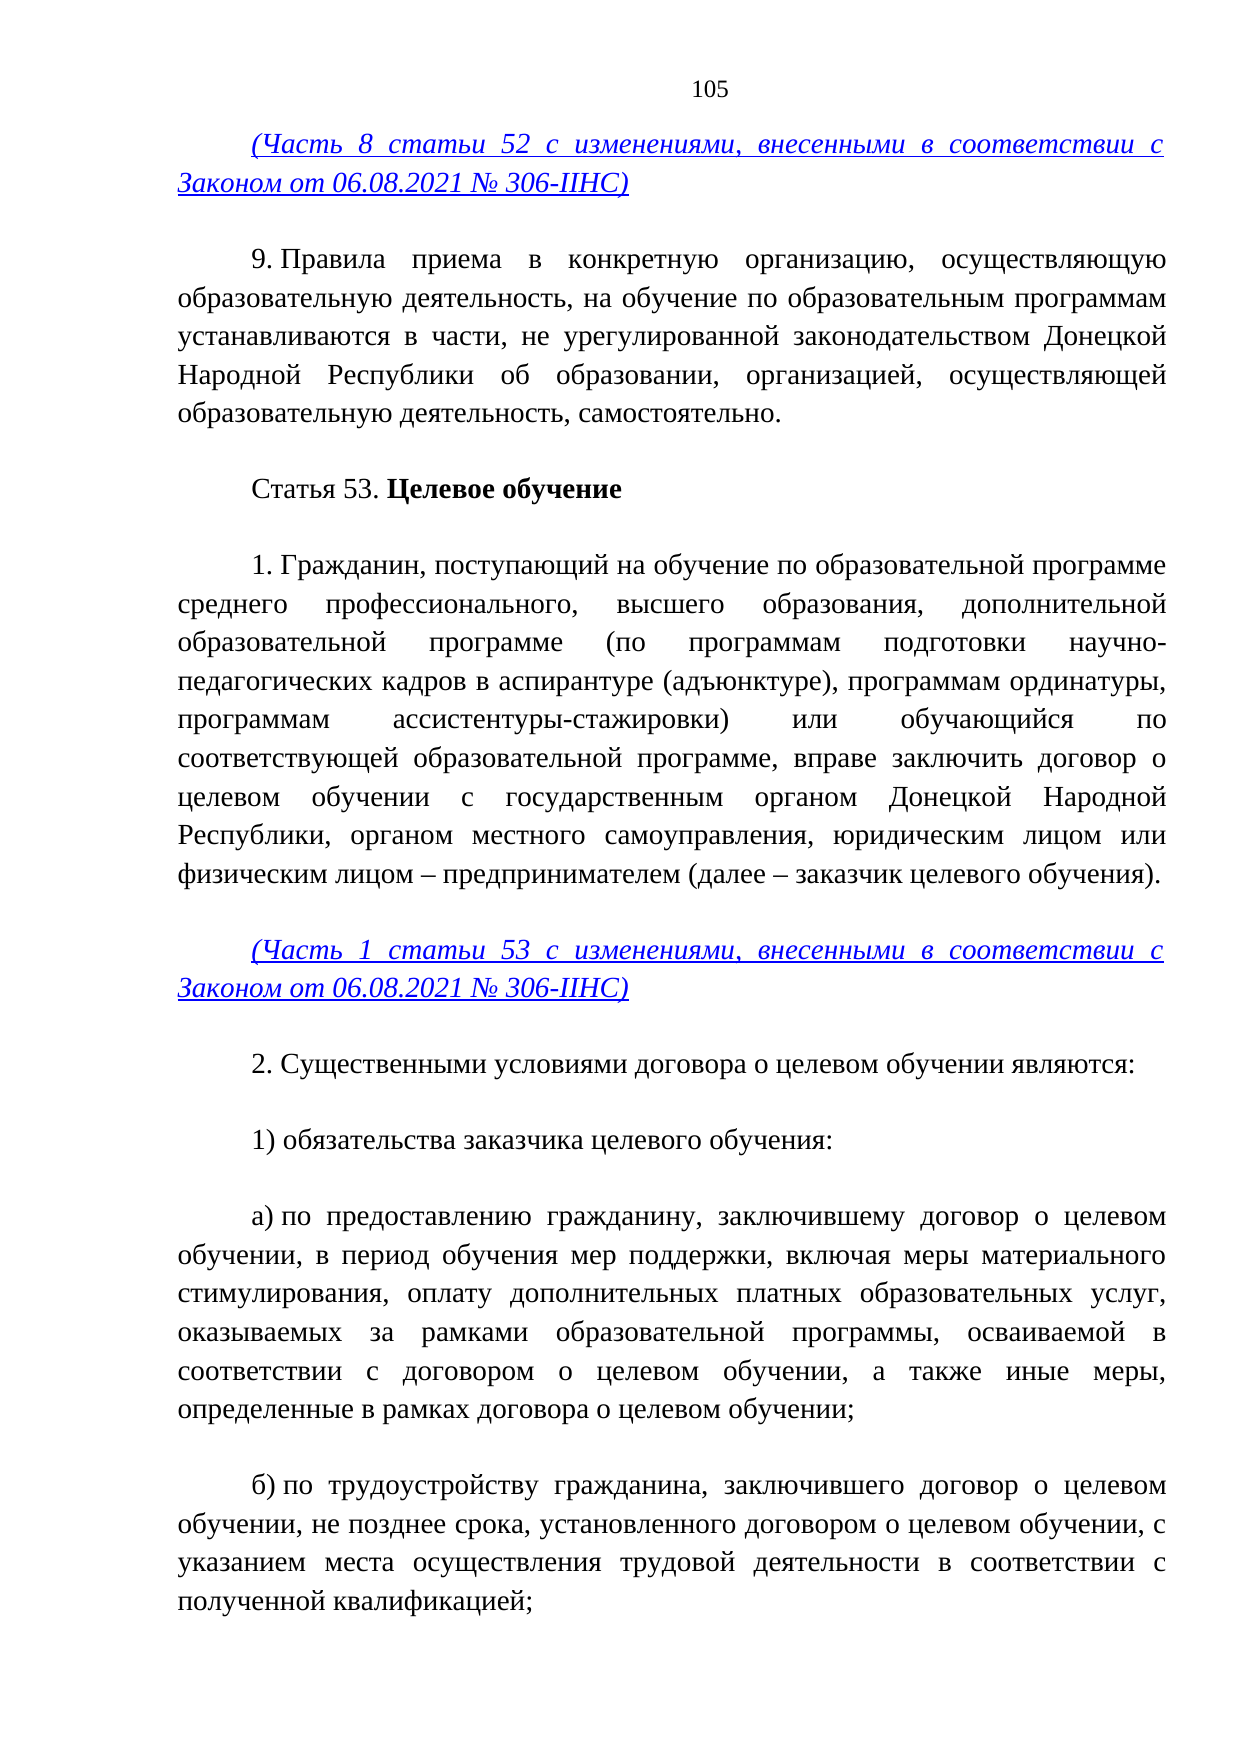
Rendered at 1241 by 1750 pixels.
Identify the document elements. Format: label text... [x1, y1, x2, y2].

text (Часть 1 статьи 53 с изменениями, внесенными в соответствии с Законом от 06.08.2021 № 306-IIНС) [177, 932, 1167, 1004]
text 2. Существенными условиями договора о целевом обучении являются: [177, 1046, 1167, 1080]
text б) по трудоустройству гражданина, заключившего договор о целевом обучении, не позднее срока, установленного договором о целевом обучении, с указанием места осуществления трудовой деятельности в соответствии с полученной квалификацией; [177, 1467, 1167, 1616]
text 1. Гражданин, поступающий на обучение по образовательной программе среднего профессионального, высшего образования, дополнительной образовательной программе (по программам подготовки научно-педагогических кадров в аспирантуре (адъюнктуре), программам ординатуры, программам ассистентуры-стажировки) или обучающийся по соответствующей образовательной программе, вправе заключить договор о целевом обучении с государственным органом Донецкой Народной Республики, органом местного самоуправления, юридическим лицом или физическим лицом – предпринимателем (далее – заказчик целевого обучения). [177, 547, 1167, 889]
text 9. Правила приема в конкретную организацию, осуществляющую образовательную деятельность, на обучение по образовательным программам устанавливаются в части, не урегулированной законодательством Донецкой Народной Республики об образовании, организацией, осуществляющей образовательную деятельность, самостоятельно. [177, 241, 1167, 429]
text Статья 53. Целевое обучение [177, 471, 1167, 505]
text 1) обязательства заказчика целевого обучения: [177, 1122, 1167, 1156]
text (Часть 8 статьи 52 с изменениями, внесенными в соответствии с Законом от 06.08.2021 № 306-IIНС) [177, 127, 1167, 199]
text а) по предоставлению гражданину, заключившему договор о целевом обучении, в период обучения мер поддержки, включая меры материального стимулирования, оплату дополнительных платных образовательных услуг, оказываемых за рамками образовательной программы, осваиваемой в соответствии с договором о целевом обучении, а также иные меры, определенные в рамках договора о целевом обучении; [177, 1198, 1167, 1425]
